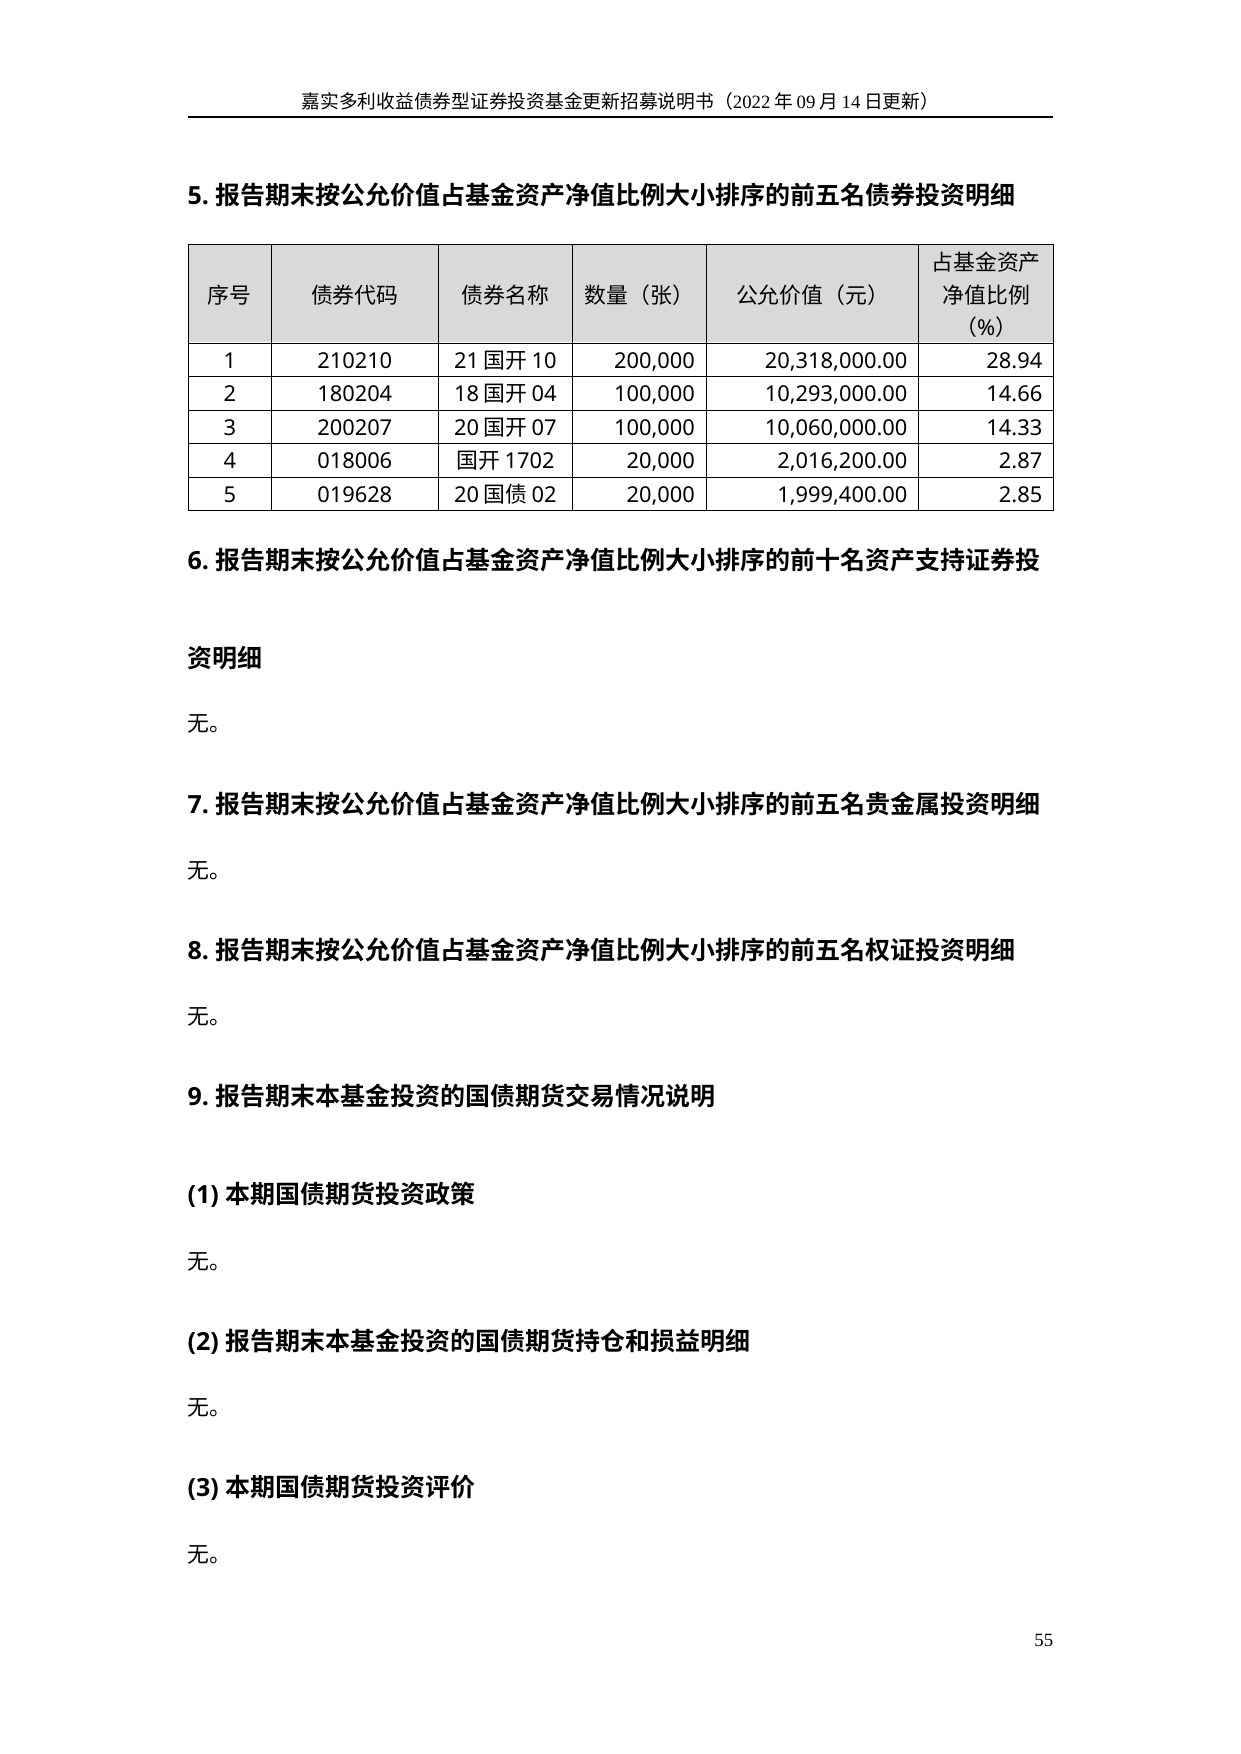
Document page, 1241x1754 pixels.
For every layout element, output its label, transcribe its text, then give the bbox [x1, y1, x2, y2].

table_cell 20,318,000.00 [707, 344, 918, 376]
table_cell 200,000 [573, 344, 706, 376]
table_cell 28.94 [919, 344, 1053, 376]
table_cell 1,999,400.00 [707, 478, 918, 510]
text 无。 [187, 707, 1053, 739]
table_cell 1 [189, 344, 271, 376]
table_header 数量（张） [573, 245, 706, 342]
table_cell 200207 [272, 411, 438, 443]
table_cell 20国开07 [439, 411, 572, 443]
table_cell 14.66 [919, 377, 1053, 409]
table_cell 3 [189, 411, 271, 443]
title 8. 报告期末按公允价值占基金资产净值比例大小排序的前五名权证投资明细 [187, 917, 1053, 982]
table_cell 5 [189, 478, 271, 510]
table_header 占基金资产净值比例（%） [919, 245, 1053, 342]
table_cell 10,293,000.00 [707, 377, 918, 409]
table_header 序号 [189, 245, 271, 342]
table_header 公允价值（元） [707, 245, 918, 342]
table_cell 2.85 [919, 478, 1053, 510]
table_cell 国开1702 [439, 444, 572, 477]
table_cell 2 [189, 377, 271, 409]
table_cell 100,000 [573, 411, 706, 443]
table_cell 20国债02 [439, 478, 572, 510]
text 无。 [187, 1537, 1053, 1569]
table_cell 100,000 [573, 377, 706, 409]
table_cell 14.33 [919, 411, 1053, 443]
table_header 债券名称 [439, 245, 572, 342]
title 7. 报告期末按公允价值占基金资产净值比例大小排序的前五名贵金属投资明细 [187, 771, 1053, 836]
title (1) 本期国债期货投资政策 [187, 1161, 1053, 1226]
title (2) 报告期末本基金投资的国债期货持仓和损益明细 [187, 1308, 1053, 1373]
title (3) 本期国债期货投资评价 [187, 1454, 1053, 1519]
table_cell 018006 [272, 444, 438, 477]
table_cell 10,060,000.00 [707, 411, 918, 443]
title 9. 报告期末本基金投资的国债期货交易情况说明 [187, 1063, 1053, 1128]
table_cell 4 [189, 444, 271, 477]
table_cell 210210 [272, 344, 438, 376]
table_cell 2,016,200.00 [707, 444, 918, 477]
text 无。 [187, 1243, 1053, 1276]
title 5. 报告期末按公允价值占基金资产净值比例大小排序的前五名债券投资明细 [187, 162, 1053, 227]
table_cell 2.87 [919, 444, 1053, 477]
table_header 债券代码 [272, 245, 438, 342]
table_cell 21国开10 [439, 344, 572, 376]
table_cell 18国开04 [439, 377, 572, 409]
text 无。 [187, 999, 1053, 1032]
table_cell 20,000 [573, 444, 706, 477]
text 无。 [187, 854, 1053, 886]
table_cell 019628 [272, 478, 438, 510]
text 无。 [187, 1391, 1053, 1423]
table_cell 20,000 [573, 478, 706, 510]
title 6. 报告期末按公允价值占基金资产净值比例大小排序的前十名资产支持证券投资明细 [187, 527, 1053, 690]
table_cell 180204 [272, 377, 438, 409]
